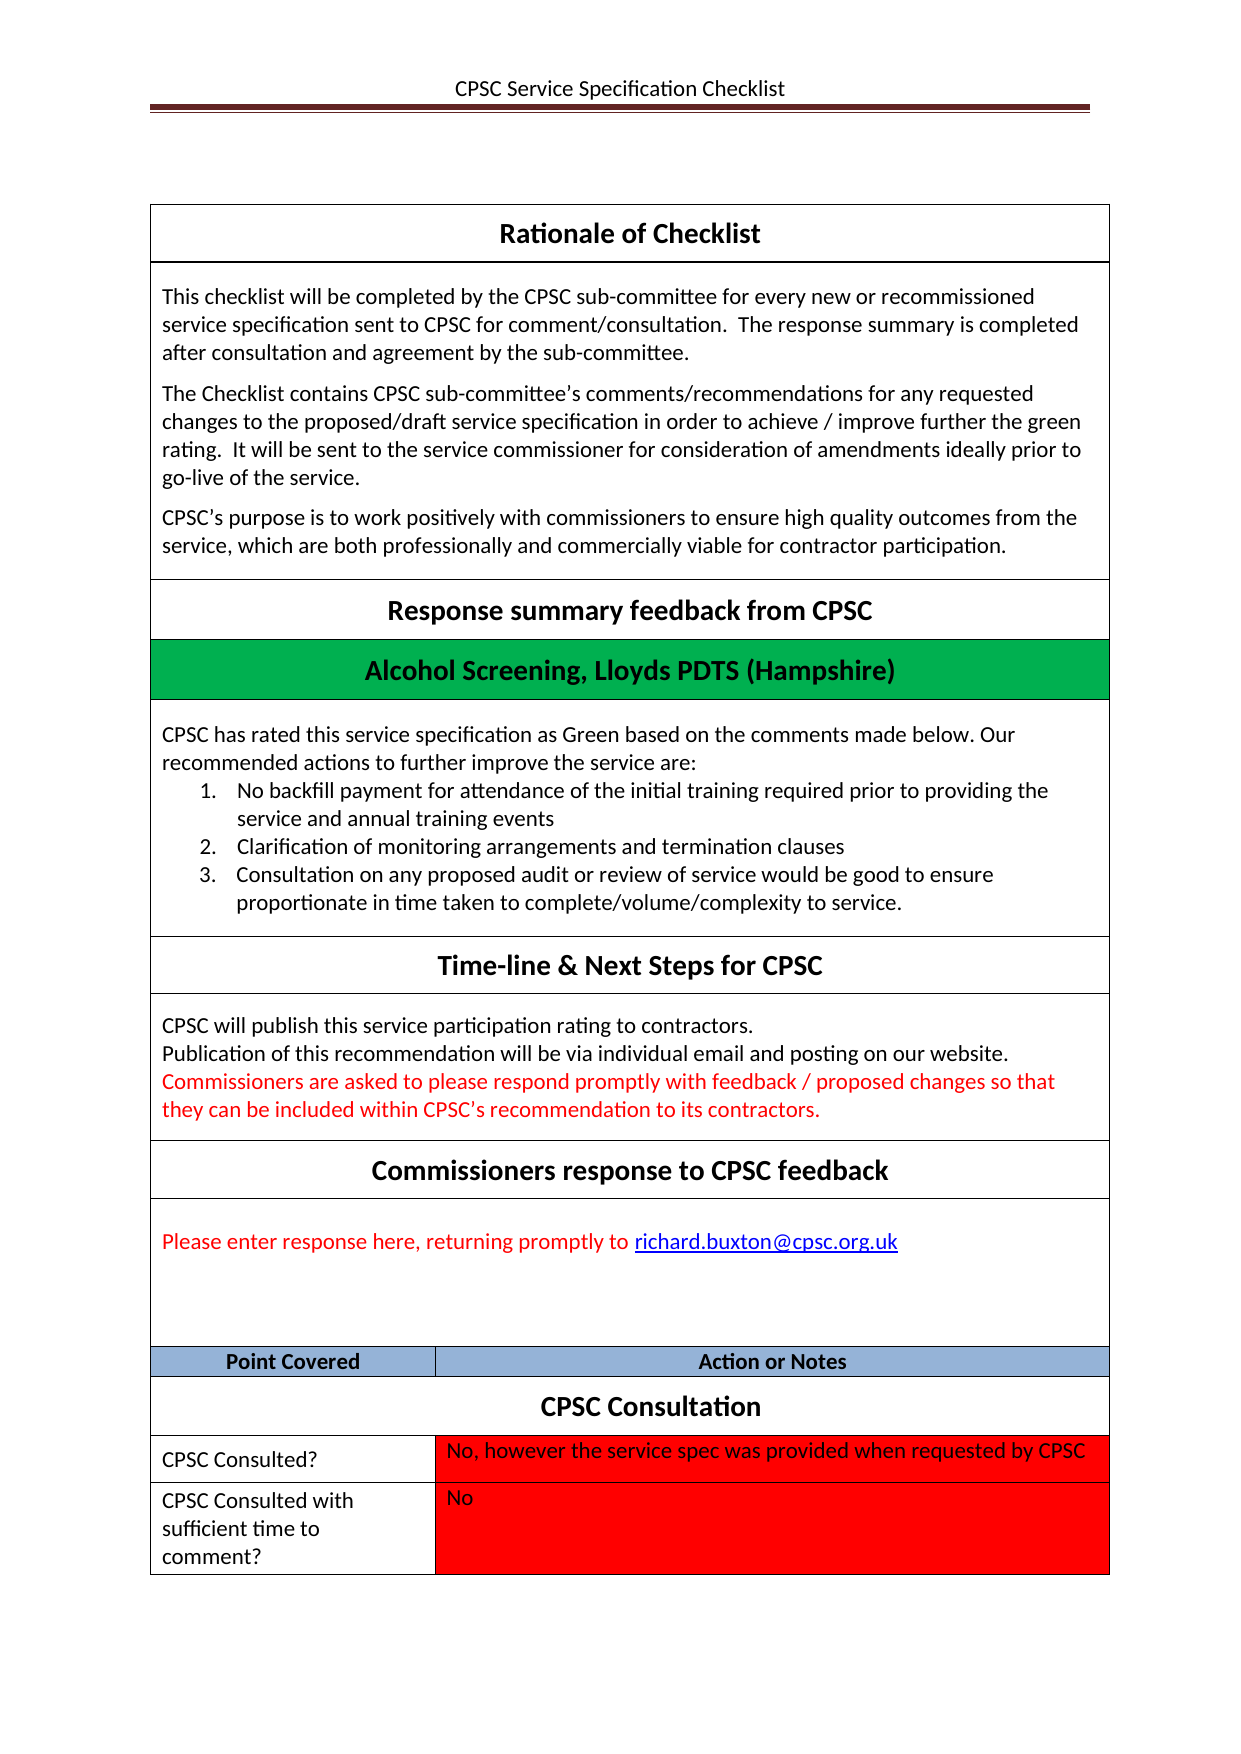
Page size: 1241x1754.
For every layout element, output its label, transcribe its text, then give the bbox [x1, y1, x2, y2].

table_cell Commissioners response to CPSC feedback [151, 1141, 1109, 1198]
table_cell Point Covered [151, 1347, 435, 1376]
table_cell CPSC will publish this service participation rating to contractors. Publication of this recommendation will be via individual email and posting on our website. Commissioners are asked to please respond promptly with feedback / proposed changes so that they can be included within CPSC’s recommendation to its contractors. [151, 994, 1109, 1140]
table_cell Alcohol Screening, Lloyds PDTS (Hampshire) [151, 640, 1109, 699]
table_cell [151, 1377, 192, 1435]
table_header Rationale of Checklist [151, 205, 1109, 261]
table_cell Time-line & Next Steps for CPSC [151, 937, 1109, 993]
table_cell CPSC Consulted with sufficient time to comment? [151, 1483, 435, 1574]
table_cell Please enter response here, returning promptly to richard.buxton@cpsc.org.uk [151, 1199, 1109, 1346]
table_cell CPSC has rated this service specification as Green based on the comments made below. Our recommended actions to further improve the service are: No backfill payment for attendance of the initial training required prior to providing the service and annual training events Clarification of monitoring arrangements and termination clauses Consultation on any proposed audit or review of service would be good to ensure proportionate in time taken to complete/volume/complexity to service. [151, 700, 1109, 936]
table_cell Response summary feedback from CPSC [151, 580, 1109, 639]
table_cell No [436, 1483, 1109, 1574]
table_cell CPSC Consulted? [151, 1436, 435, 1482]
table_cell CPSC Consultation [192, 1377, 1109, 1435]
table_cell This checklist will be completed by the CPSC sub-committee for every new or recommissioned service specification sent to CPSC for comment/consultation. The response summary is completed after consultation and agreement by the sub-committee. The Checklist contains CPSC sub-committee’s comments/recommendations for any requested changes to the proposed/draft service specification in order to achieve / improve further the green rating. It will be sent to the service commissioner for consideration of amendments ideally prior to go-live of the service. CPSC’s purpose is to work positively with commissioners to ensure high quality outcomes from the service, which are both professionally and commercially viable for contractor participation. [151, 263, 1109, 579]
table_cell No, however the service spec was provided when requested by CPSC [436, 1436, 1109, 1482]
table_cell Action or Notes [436, 1347, 1109, 1376]
